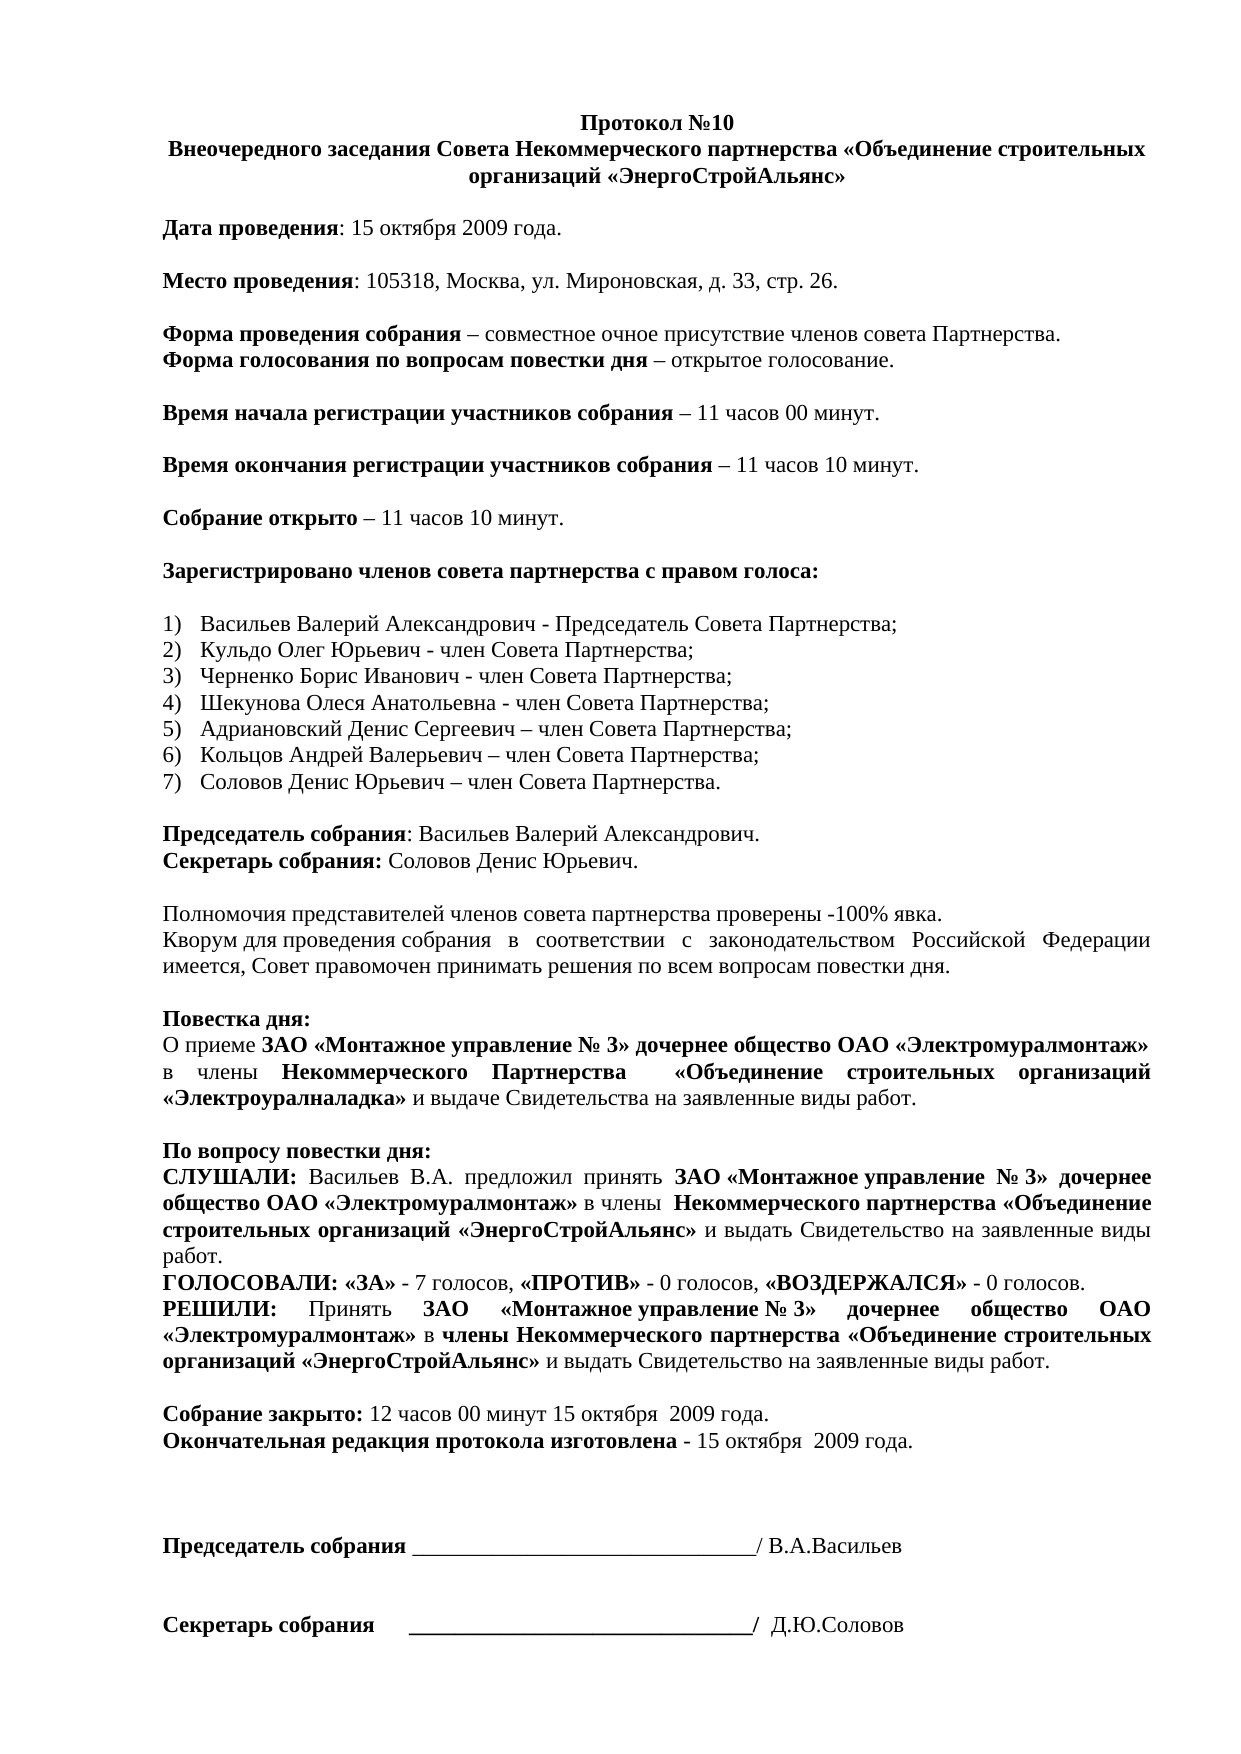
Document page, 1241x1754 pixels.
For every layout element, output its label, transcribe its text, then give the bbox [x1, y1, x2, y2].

text Собрание закрыто: 12 часов 00 минут 15 октября 2009 года. [162, 1400, 1152, 1427]
text Форма проведения собрания – совместное очное присутствие членов совета Партнерства. [162, 320, 1152, 346]
text Полномочия представителей членов совета партнерства проверены -100% явка. [162, 899, 1152, 926]
text Секретарь собрания: Соловов Денис Юрьевич. [162, 847, 1152, 873]
list Черненко Борис Иванович - член Совета Партнерства; [162, 662, 1152, 689]
text Собрание открыто – 11 часов 10 минут. [162, 504, 1152, 531]
text Председатель собрания ______________________________/ В.А.Васильев [162, 1532, 1152, 1558]
text Внеочередного заседания Совета Некоммерческого партнерства «Объединение строительных организаций «ЭнергоСтройАльянс» [162, 135, 1152, 188]
text Повестка дня: [162, 1005, 1152, 1031]
list Кольцов Андрей Валерьевич – член Совета Партнерства; [162, 741, 1152, 768]
text ГОЛОСОВАЛИ: «ЗА» - 7 голосов, «ПРОТИВ» - 0 голосов, «ВОЗДЕРЖАЛСЯ» - 0 голосов. [162, 1268, 1152, 1295]
text Кворум для проведения собрания в соответствии с законодательством Российской Федерации имеется, Совет правомочен принимать решения по всем вопросам повестки дня. [162, 926, 1152, 979]
text Дата проведения: 15 октября 2009 года. [162, 214, 1152, 241]
text Время окончания регистрации участников собрания – 11 часов 10 минут. [162, 452, 1152, 478]
text СЛУШАЛИ: Васильев В.А. предложил принять ЗАО «Монтажное управление № 3» дочернее общество ОАО «Электромуралмонтаж» в члены Некоммерческого партнерства «Объединение строительных организаций «ЭнергоСтройАльянс» и выдать Свидетельство на заявленные виды работ. [162, 1163, 1152, 1268]
text РЕШИЛИ: Принять ЗАО «Монтажное управление № 3» дочернее общество ОАО «Электромуралмонтаж» в члены Некоммерческого партнерства «Объединение строительных организаций «ЭнергоСтройАльянс» и выдать Свидетельство на заявленные виды работ. [162, 1295, 1152, 1374]
text Время начала регистрации участников собрания – 11 часов 00 минут. [162, 399, 1152, 425]
list Шекунова Олеся Анатольевна - член Совета Партнерства; [162, 689, 1152, 715]
text Форма голосования по вопросам повестки дня – открытое голосование. [162, 346, 1152, 372]
text О приеме ЗАО «Монтажное управление № 3» дочернее общество ОАО «Электромуралмонтаж» в члены Некоммерческого Партнерства «Объединение строительных организаций «Электроуралналадка» и выдаче Свидетельства на заявленные виды работ. [162, 1031, 1152, 1110]
list Адриановский Денис Сергеевич – член Совета Партнерства; [162, 715, 1152, 741]
text Председатель собрания: Васильев Валерий Александрович. [162, 821, 1152, 847]
text Место проведения: 105318, Москва, ул. Мироновская, д. 33, стр. 26. [162, 267, 1152, 293]
list Соловов Денис Юрьевич – член Совета Партнерства. [162, 768, 1152, 794]
text По вопросу повестки дня: [162, 1137, 1152, 1163]
text Окончательная редакция протокола изготовлена - 15 октября 2009 года. [162, 1427, 1152, 1453]
list Кульдо Олег Юрьевич - член Совета Партнерства; [162, 636, 1152, 662]
text Секретарь собрания ______________________________/ Д.Ю.Соловов [162, 1611, 1152, 1637]
list Васильев Валерий Александрович - Председатель Совета Партнерства; [162, 610, 1152, 636]
text Зарегистрировано членов совета партнерства с правом голоса: [162, 557, 1152, 583]
text Протокол №10 [162, 109, 1152, 135]
